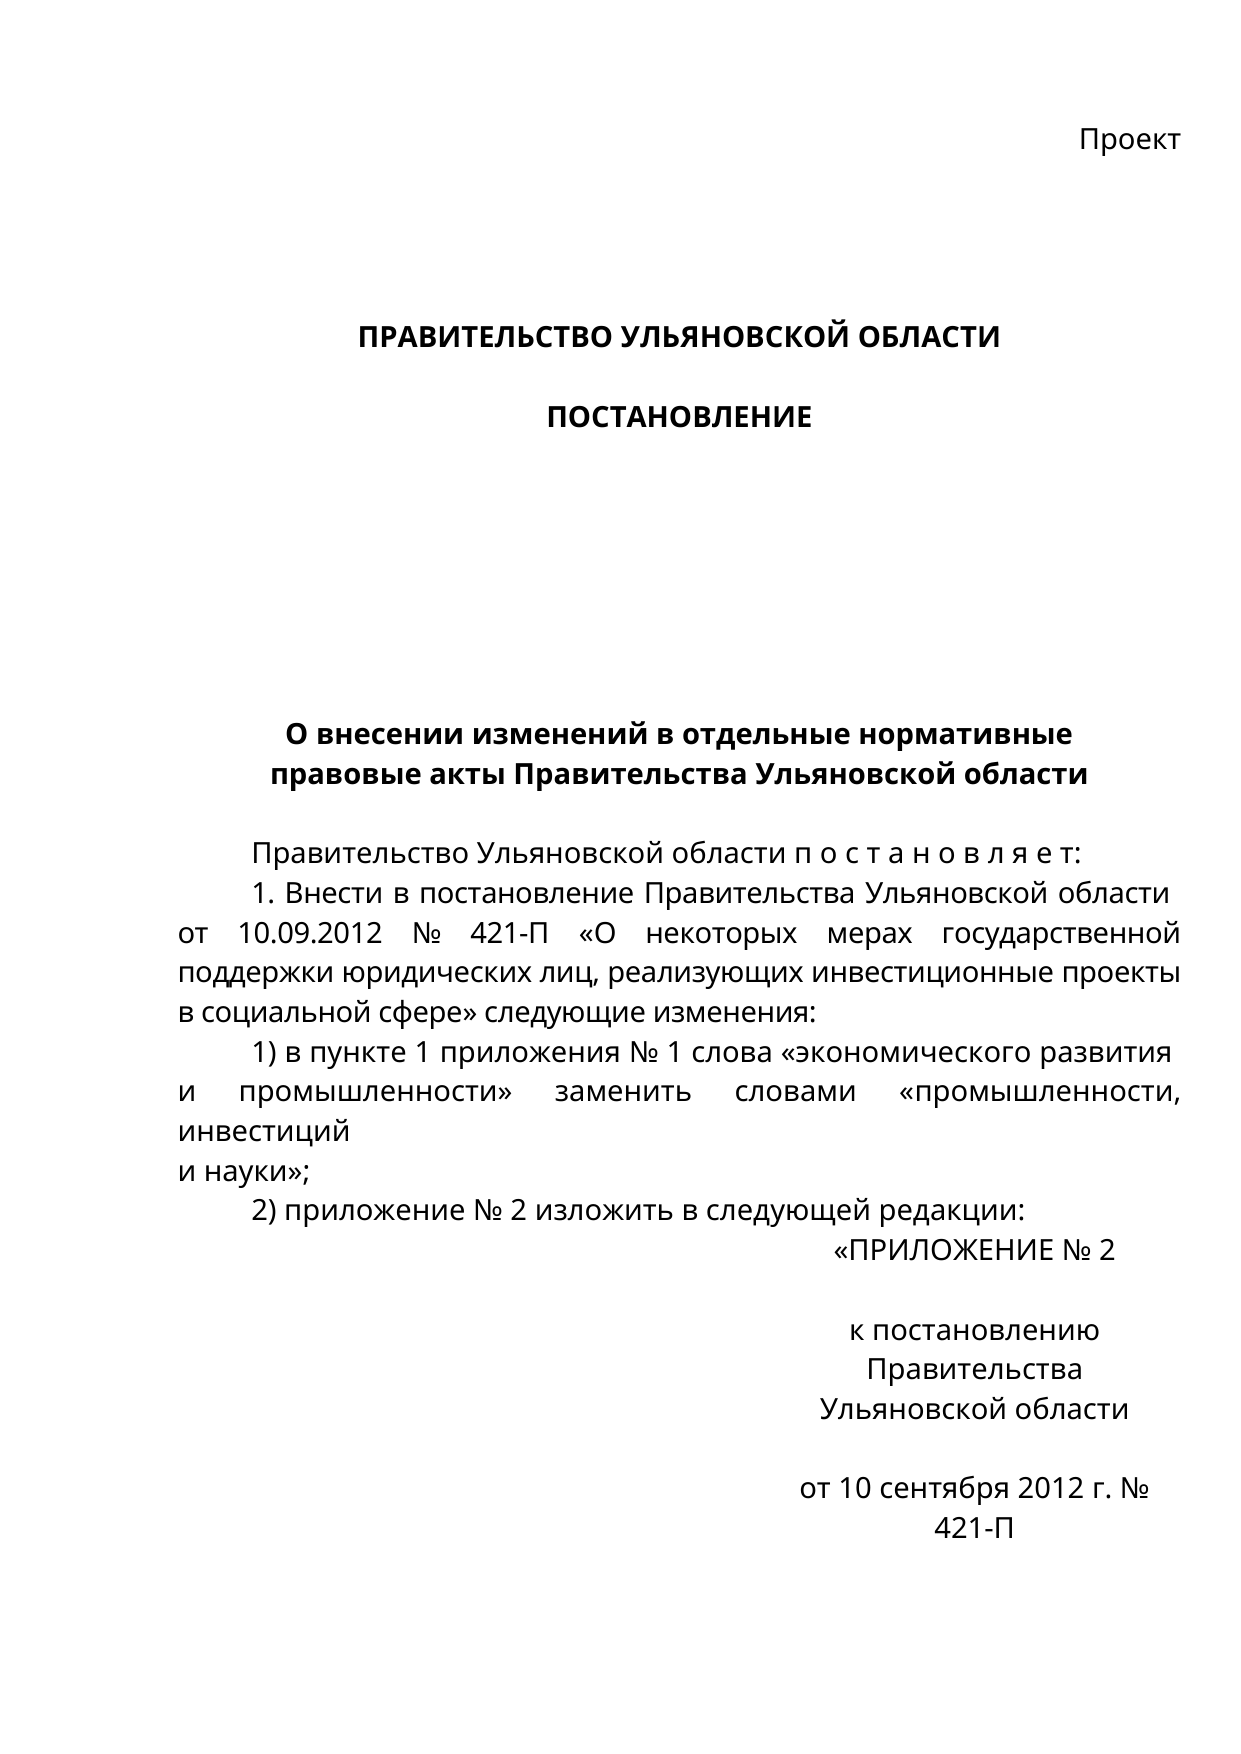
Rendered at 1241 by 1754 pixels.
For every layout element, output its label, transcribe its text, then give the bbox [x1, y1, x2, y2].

text Правительство Ульяновской области п о с т а н о в л я е т: [177, 832, 1181, 872]
text 1. Внести в постановление Правительства Ульяновской области от 10.09.2012 № 421-П «О некоторых мерах государственной поддержки юридических лиц, реализующих инвестиционные проекты в социальной сфере» следующие изменения: [177, 872, 1181, 1031]
text ПРАВИТЕЛЬСТВО УЛЬЯНОВСКОЙ ОБЛАСТИ [177, 317, 1181, 356]
text Проект [177, 118, 1181, 158]
text 2) приложение № 2 изложить в следующей редакции: [177, 1190, 1181, 1229]
text «ПРИЛОЖЕНИЕ № 2 [768, 1229, 1181, 1269]
text О внесении изменений в отдельные нормативные [177, 713, 1181, 753]
text 1) в пункте 1 приложения № 1 слова «экономического развития и промышленности» заменить словами «промышленности, инвестиций и науки»; [177, 1031, 1181, 1190]
text Ульяновской области [768, 1388, 1181, 1428]
text правовые акты Правительства Ульяновской области [177, 753, 1181, 793]
text ПОСТАНОВЛЕНИЕ [177, 396, 1181, 436]
text от 10 сентября 2012 г. № 421-П [768, 1467, 1181, 1547]
text к постановлению Правительства [768, 1309, 1181, 1388]
